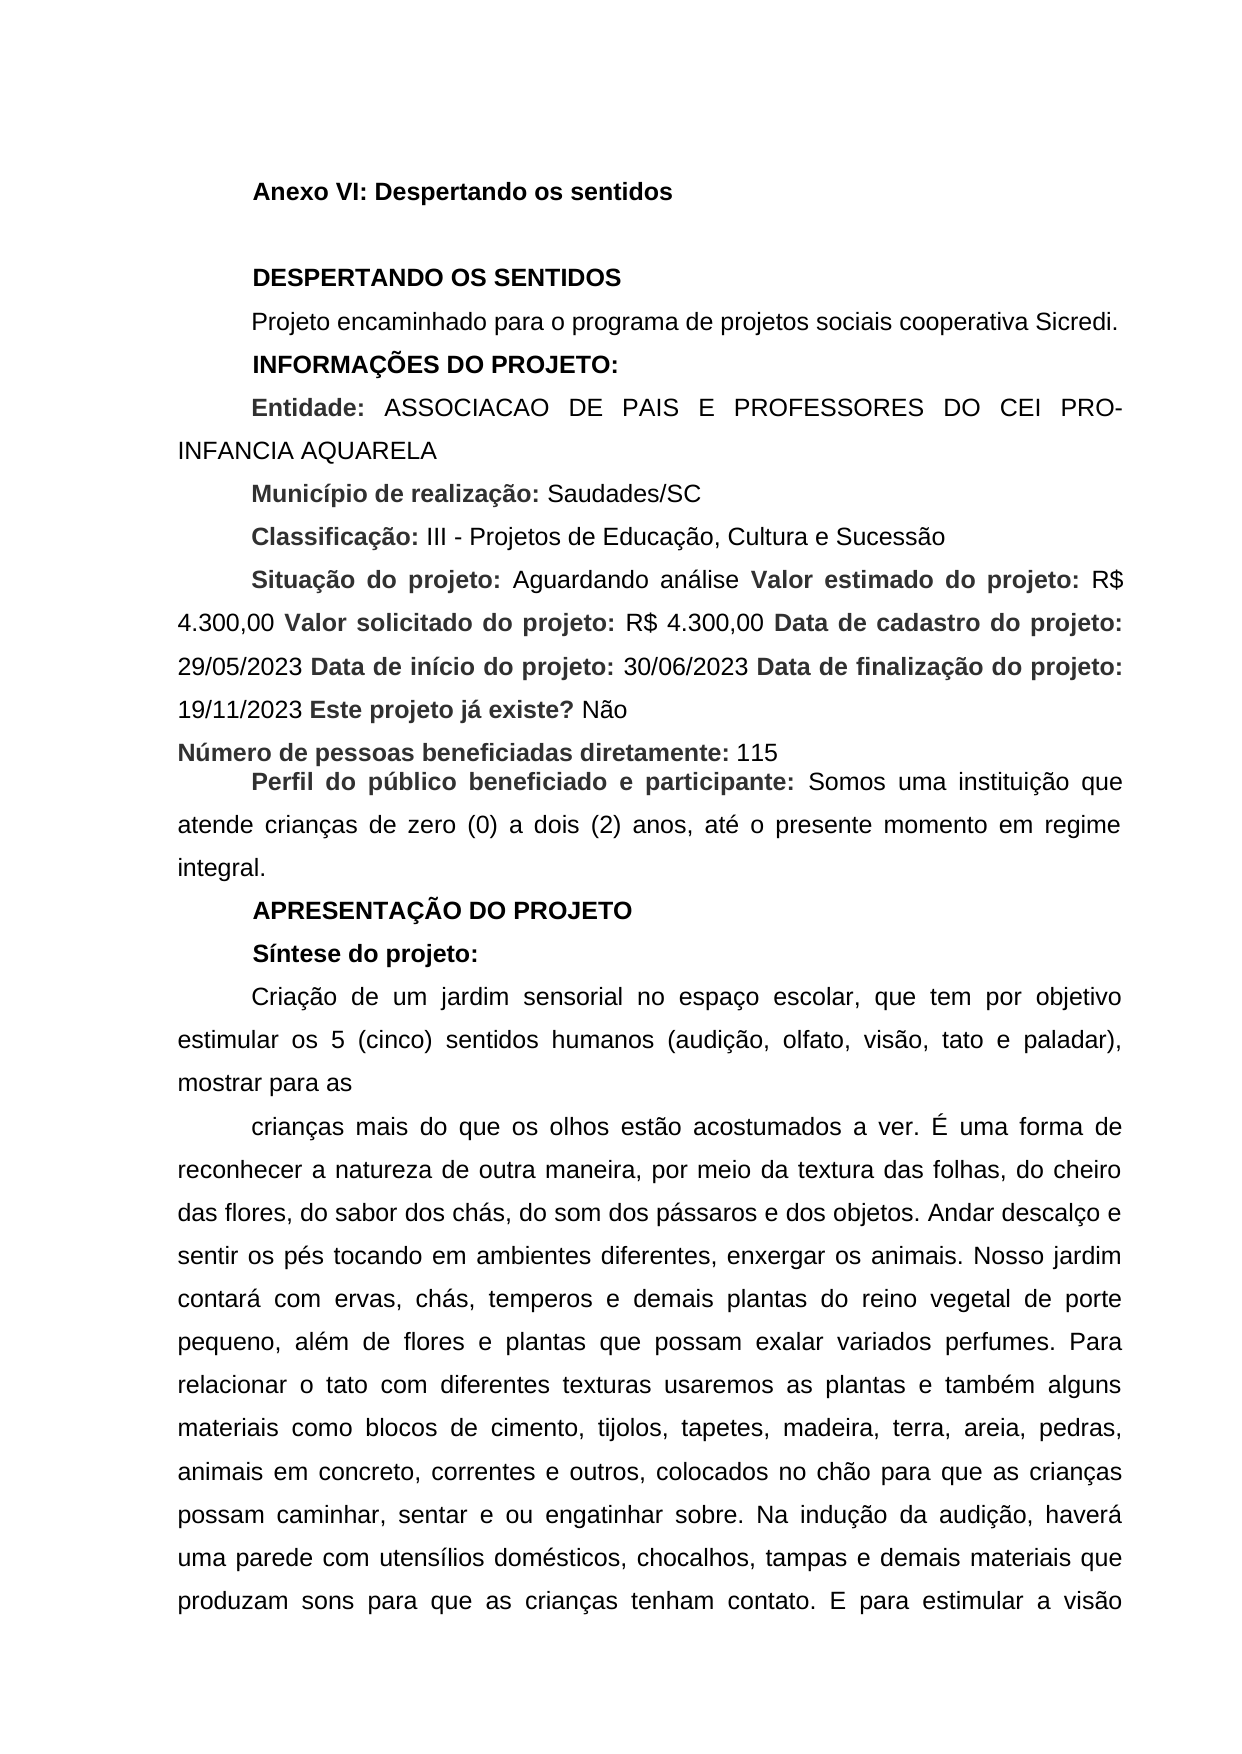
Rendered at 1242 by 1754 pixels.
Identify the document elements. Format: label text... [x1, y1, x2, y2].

text Anexo VI: Despertando os sentidos [252, 177, 1123, 206]
text Criação de um jardim sensorial no espaço escolar, que tem por objetivo estimular os 5 (cinco) sentidos humanos (audição, olfato, visão, tato e paladar), mostrar para as [177, 982, 1123, 1097]
text Número de pessoas beneficiadas diretamente: 115 [177, 738, 1123, 767]
text DESPERTANDO OS SENTIDOS [252, 263, 1123, 292]
text Situação do projeto: Aguardando análise Valor estimado do projeto: R$ 4.300,00 Valor solicitado do projeto: R$ 4.300,00 Data de cadastro do projeto: 29/05/2023 Data de início do projeto: 30/06/2023 Data de finalização do projeto: 19/11/2023 Este projeto já existe? Não [177, 565, 1123, 723]
text Entidade: ASSOCIACAO DE PAIS E PROFESSORES DO CEI PRO-INFANCIA AQUARELA [177, 393, 1123, 465]
text Projeto encaminhado para o programa de projetos sociais cooperativa Sicredi. [177, 307, 1123, 335]
text Classificação: III - Projetos de Educação, Cultura e Sucessão [177, 522, 1123, 551]
text Síntese do projeto: [252, 939, 1123, 968]
text Município de realização: Saudades/SC [177, 479, 1123, 508]
text INFORMAÇÕES DO PROJETO: [252, 350, 1123, 378]
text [177, 1112, 1123, 1615]
text Perfil do público beneficiado e participante: Somos uma instituição que atende crianças de zero (0) a dois (2) anos, até o presente momento em regime integral. [177, 767, 1123, 882]
text APRESENTAÇÃO DO PROJETO [252, 896, 1123, 925]
